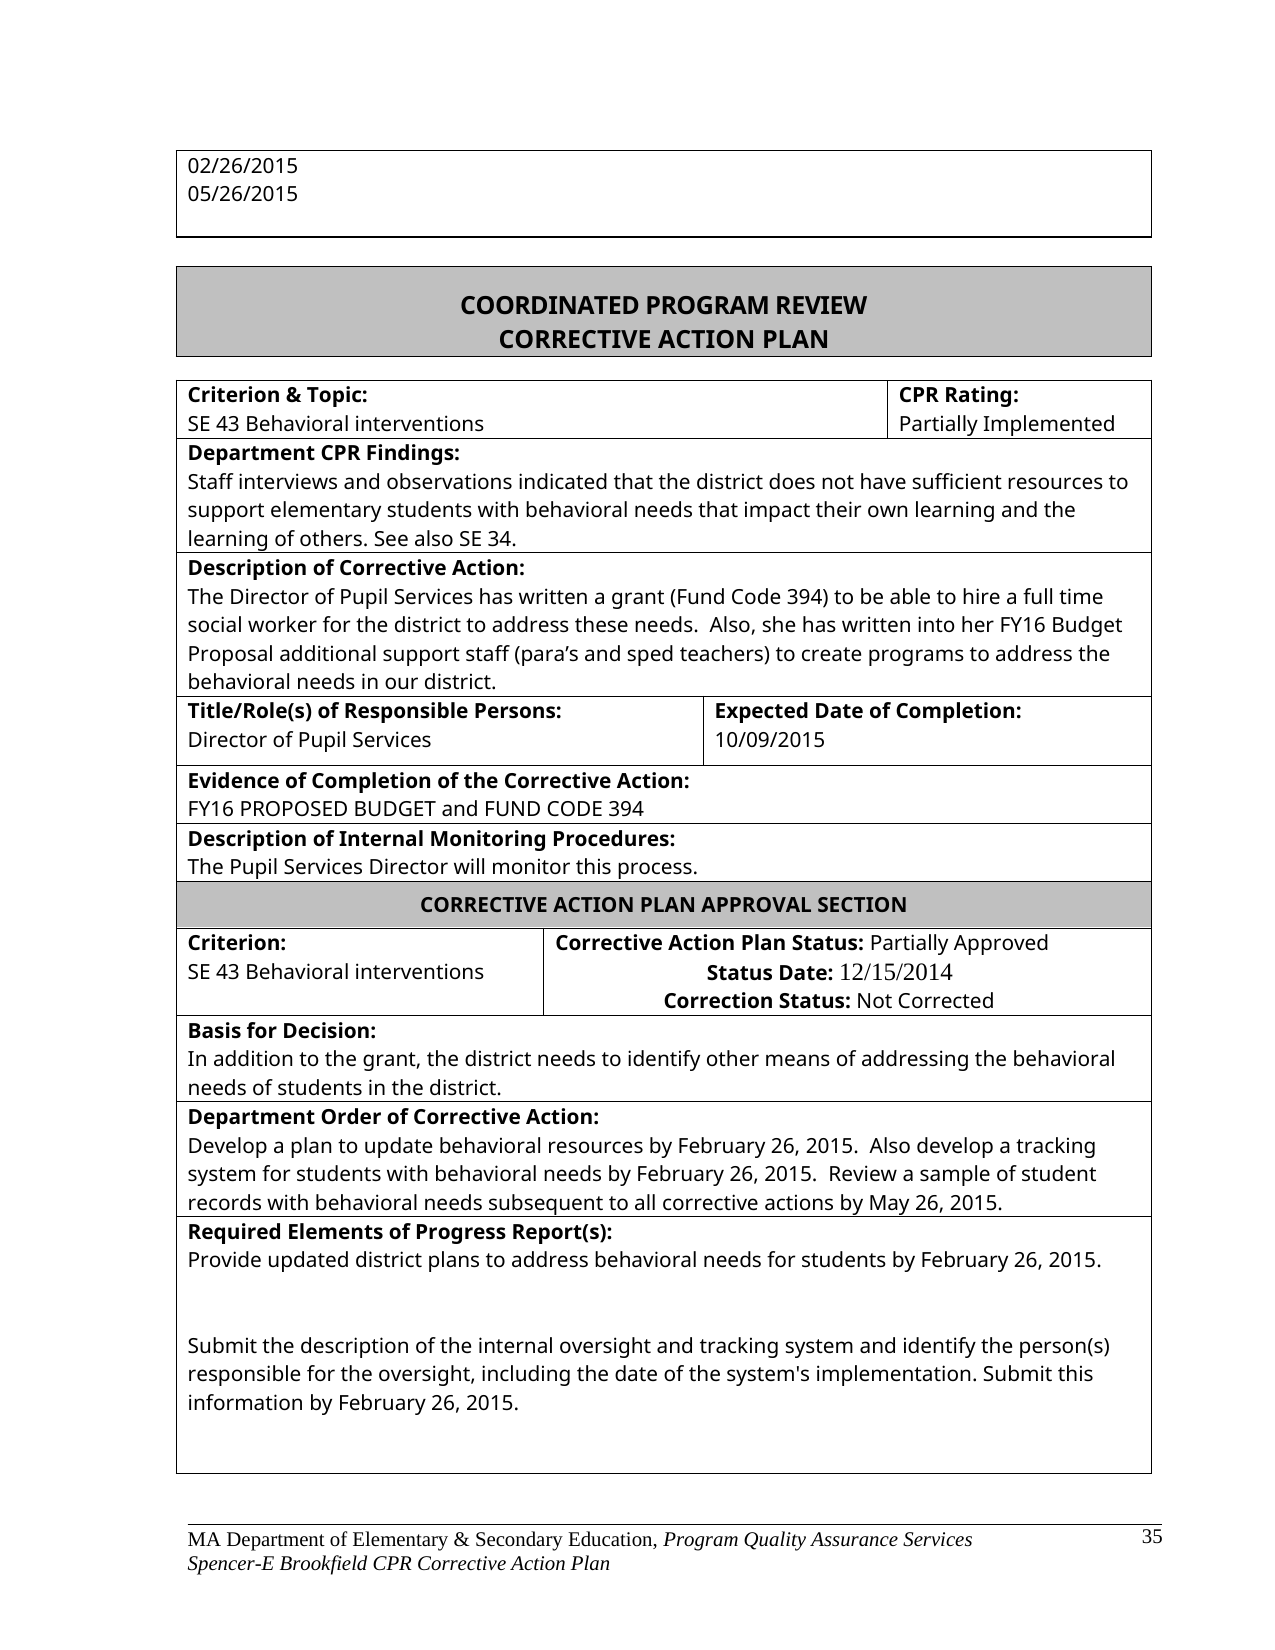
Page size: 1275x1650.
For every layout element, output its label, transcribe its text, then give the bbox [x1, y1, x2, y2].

table_cell Criterion: SE 43 Behavioral interventions [177, 929, 543, 1015]
table_cell Description of Corrective Action: The Director of Pupil Services has written a grant (Fund Code 394) to be able to hire a full time social worker for the district to address these needs. Also, she has written into her FY16 Budget Proposal additional support staff (para’s and sped teachers) to create programs to address the behavioral needs in our district. [177, 553, 1151, 696]
table_cell Corrective Action Plan Status: Partially Approved Status Date: 12/15/2014 Correction Status: Not Corrected [544, 929, 1151, 1015]
table_cell Evidence of Completion of the Corrective Action: FY16 PROPOSED BUDGET and FUND CODE 394 [177, 766, 1151, 823]
table_header Criterion & Topic: SE 43 Behavioral interventions [177, 381, 887, 437]
table_cell Description of Internal Monitoring Procedures: The Pupil Services Director will monitor this process. [177, 824, 1151, 881]
table_cell Department Order of Corrective Action: Develop a plan to update behavioral resources by February 26, 2015. Also develop a tracking system for students with behavioral needs by February 26, 2015. Review a sample of student records with behavioral needs subsequent to all corrective actions by May 26, 2015. [177, 1102, 1151, 1216]
table_cell Basis for Decision: In addition to the grant, the district needs to identify other means of addressing the behavioral needs of students in the district. [177, 1016, 1151, 1101]
table_header COORDINATED PROGRAM REVIEW CORRECTIVE ACTION PLAN [177, 267, 1151, 356]
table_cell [177, 151, 1151, 236]
table_cell Department CPR Findings: Staff interviews and observations indicated that the district does not have sufficient resources to support elementary students with behavioral needs that impact their own learning and the learning of others. See also SE 34. [177, 439, 1151, 552]
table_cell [177, 1217, 1151, 1473]
table_cell Expected Date of Completion: 10/09/2015 [704, 697, 1151, 765]
table_cell CORRECTIVE ACTION PLAN APPROVAL SECTION [177, 882, 1151, 927]
table_header CPR Rating: Partially Implemented [888, 381, 1151, 437]
table_cell Title/Role(s) of Responsible Persons: Director of Pupil Services [177, 697, 703, 765]
